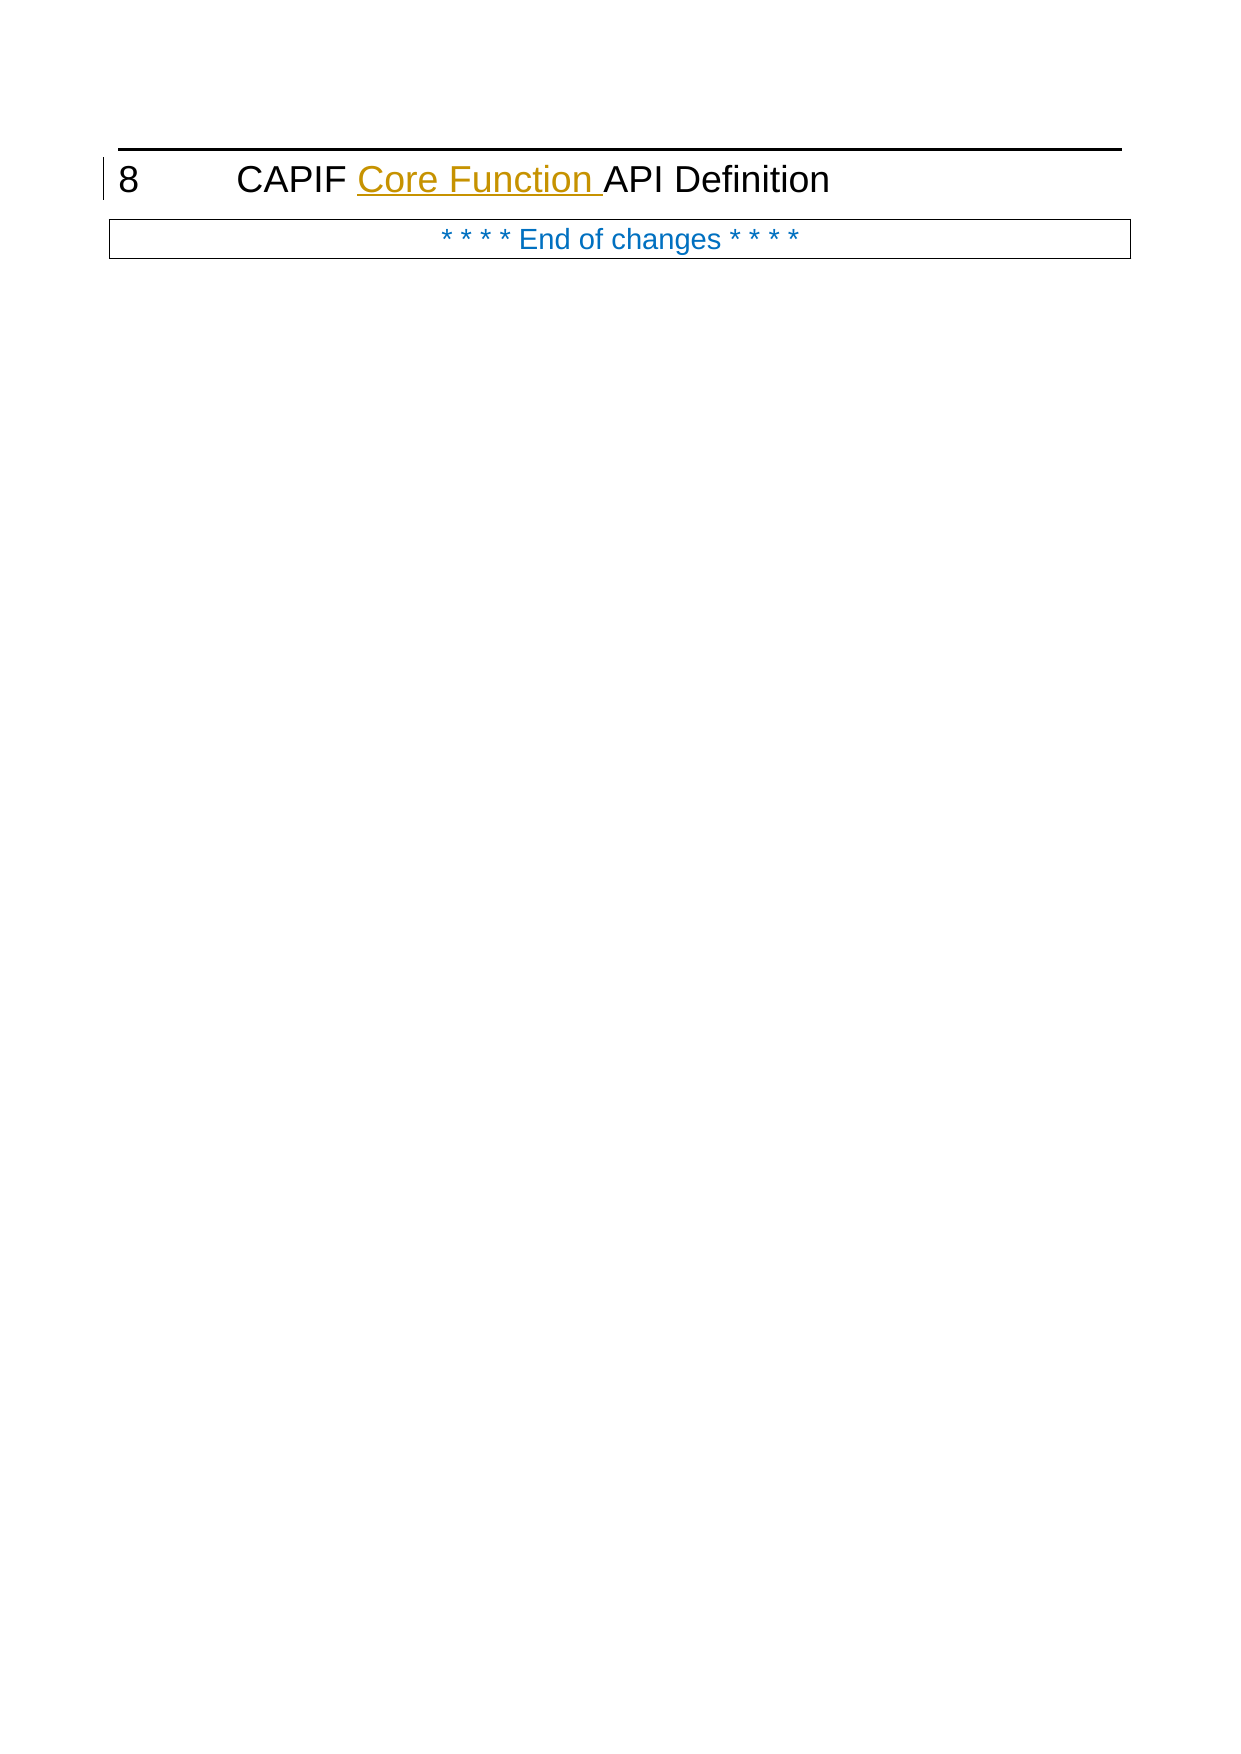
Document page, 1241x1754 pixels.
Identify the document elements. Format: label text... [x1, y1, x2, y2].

subtitle 8 CAPIF API Definition [118, 151, 1122, 200]
text * * * * End of changes * * * * [110, 220, 1130, 258]
